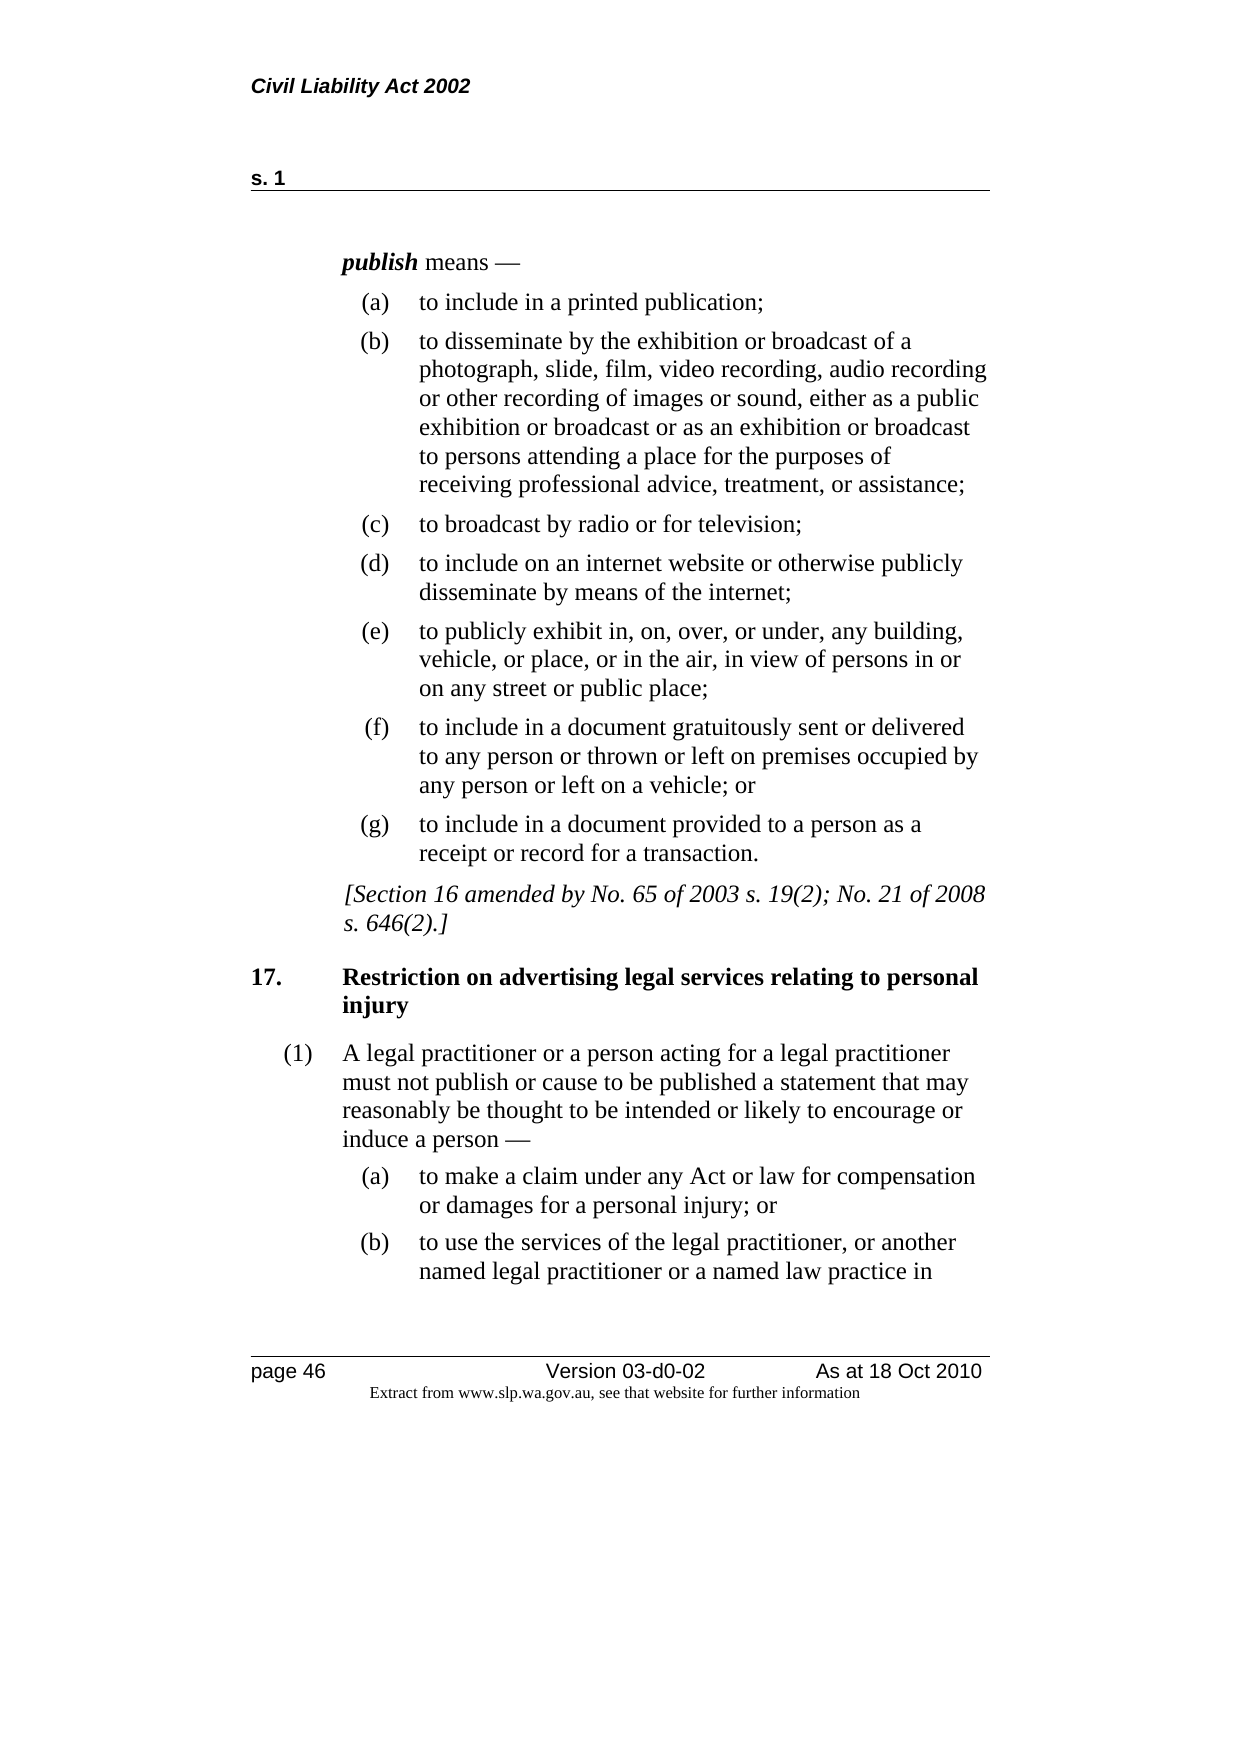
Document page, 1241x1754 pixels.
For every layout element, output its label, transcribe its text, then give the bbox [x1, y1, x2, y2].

subtitle 17. Restriction on advertising legal services relating to personal injury [251, 962, 990, 1019]
text (a) to include in a printed publication; [251, 287, 990, 315]
text (c) to broadcast by radio or for television; [251, 509, 990, 537]
text (e) to publicly exhibit in, on, over, or under, any building, vehicle, or place, or in the air, in view of persons in or on any street or public place; [251, 616, 990, 702]
text (b) to disseminate by the exhibition or broadcast of a photograph, slide, film, video recording, audio recording or other recording of images or sound, either as a public exhibition or broadcast or as an exhibition or broadcast to persons attending a place for the purposes of receiving professional advice, treatment, or assistance; [251, 326, 990, 498]
text publish means — [251, 247, 990, 276]
text (a) to make a claim under any Act or law for compensation or damages for a personal injury; or [251, 1161, 990, 1219]
text (d) to include on an internet website or otherwise publicly disseminate by means of the internet; [251, 548, 990, 605]
text (1) A legal practitioner or a person acting for a legal practitioner must not publish or cause to be published a statement that may reasonably be thought to be intended or likely to encourage or induce a person — [251, 1038, 990, 1153]
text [251, 1227, 990, 1284]
text (g) to include in a document provided to a person as a receipt or record for a transaction. [251, 809, 990, 867]
text [Section 16 amended by No. 65 of 2003 s. 19(2); No. 21 of 2008 s. 646(2).] [251, 879, 990, 937]
text (f) to include in a document gratuitously sent or delivered to any person or thrown or left on premises occupied by any person or left on a vehicle; or [251, 712, 990, 799]
